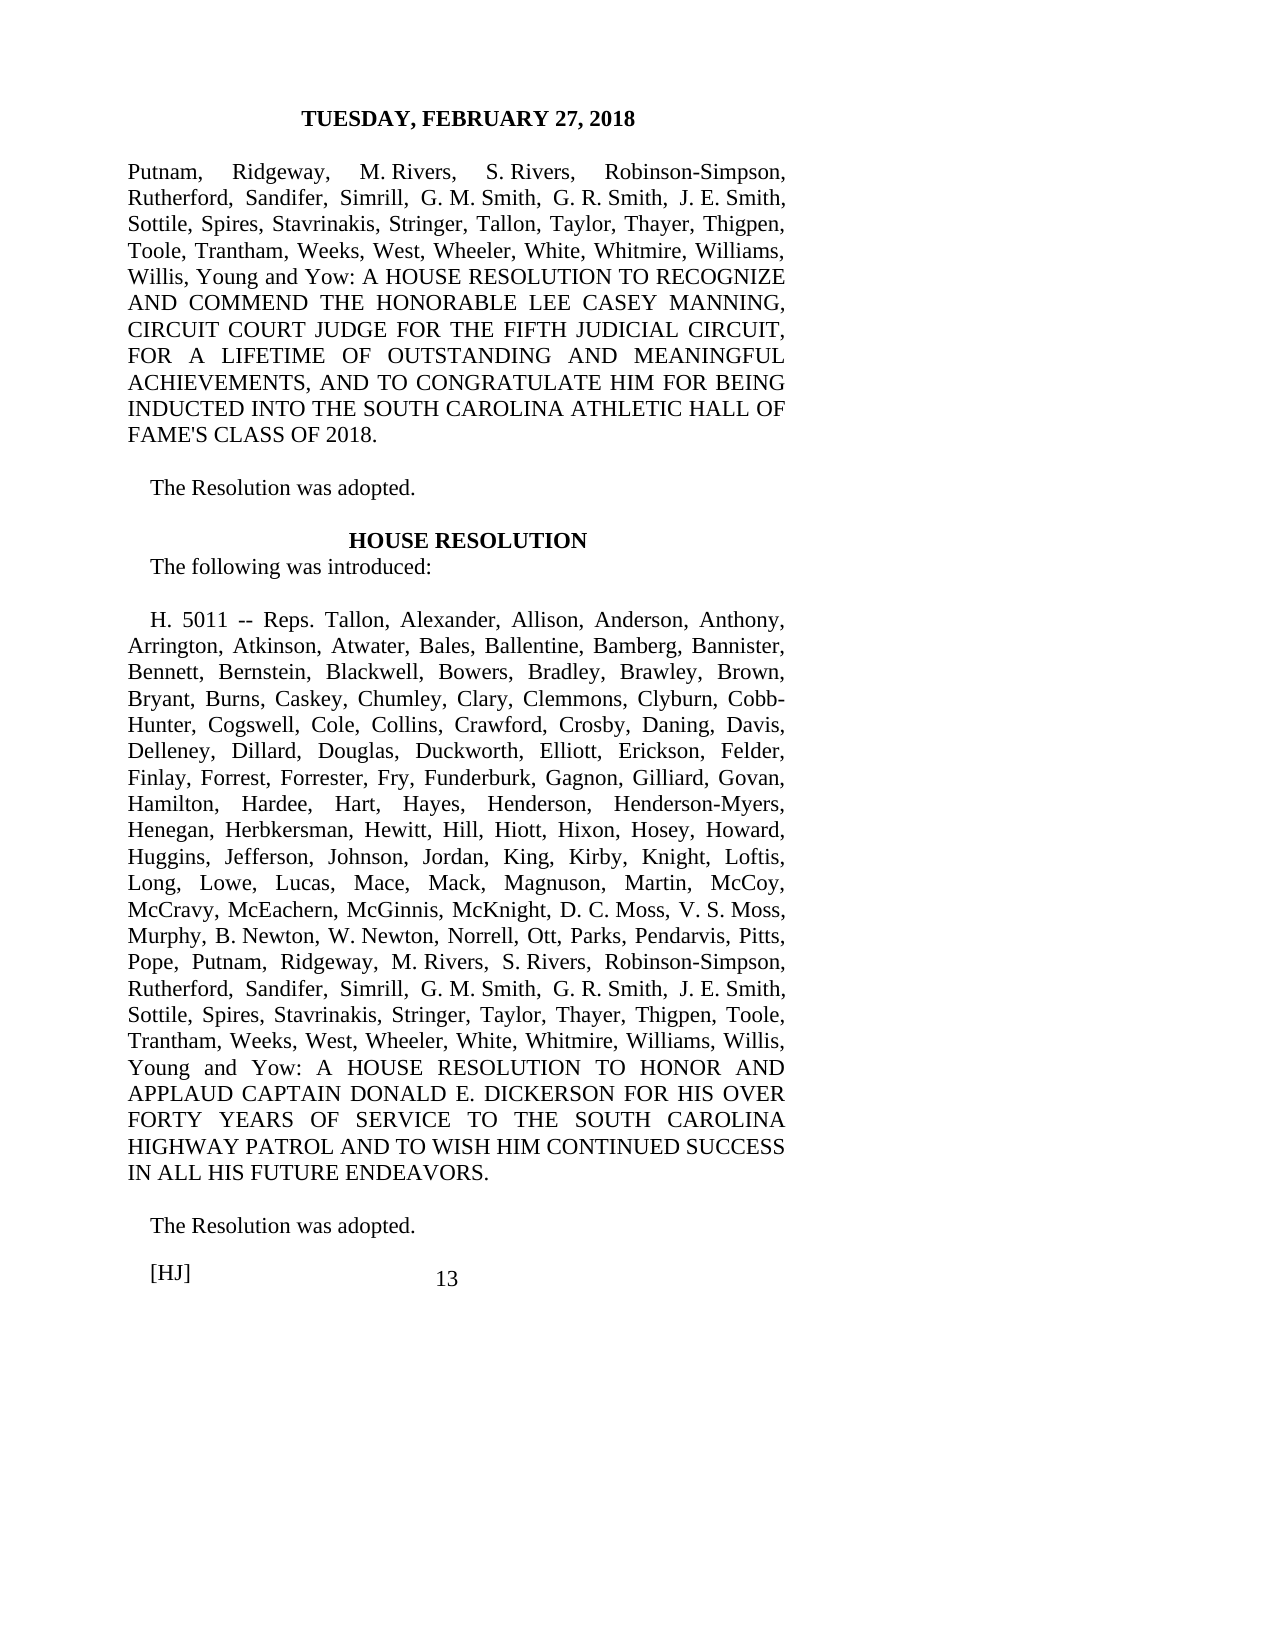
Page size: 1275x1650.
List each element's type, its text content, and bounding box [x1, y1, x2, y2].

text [127, 158, 786, 448]
text H. 5011 -- Reps. Tallon, Alexander, Allison, Anderson, Anthony, Arrington, Atkinson, Atwater, Bales, Ballentine, Bamberg, Bannister, Bennett, Bernstein, Blackwell, Bowers, Bradley, Brawley, Brown, Bryant, Burns, Caskey, Chumley, Clary, Clemmons, Clyburn, Cobb-Hunter, Cogswell, Cole, Collins, Crawford, Crosby, Daning, Davis, Delleney, Dillard, Douglas, Duckworth, Elliott, Erickson, Felder, Finlay, Forrest, Forrester, Fry, Funderburk, Gagnon, Gilliard, Govan, Hamilton, Hardee, Hart, Hayes, Henderson, Henderson-Myers, Henegan, Herbkersman, Hewitt, Hill, Hiott, Hixon, Hosey, Howard, Huggins, Jefferson, Johnson, Jordan, King, Kirby, Knight, Loftis, Long, Lowe, Lucas, Mace, Mack, Magnuson, Martin, McCoy, McCravy, McEachern, McGinnis, McKnight, D. C. Moss, V. S. Moss, Murphy, B. Newton, W. Newton, Norrell, Ott, Parks, Pendarvis, Pitts, Pope, Putnam, Ridgeway, M. Rivers, S. Rivers, Robinson-Simpson, Rutherford, Sandifer, Simrill, G. M. Smith, G. R. Smith, J. E. Smith, Sottile, Spires, Stavrinakis, Stringer, Taylor, Thayer, Thigpen, Toole, Trantham, Weeks, West, Wheeler, White, Whitmire, Williams, Willis, Young and Yow: A HOUSE RESOLUTION TO HONOR AND APPLAUD CAPTAIN DONALD E. DICKERSON FOR HIS OVER FORTY YEARS OF SERVICE TO THE SOUTH CAROLINA HIGHWAY PATROL AND TO WISH HIM CONTINUED SUCCESS IN ALL HIS FUTURE ENDEAVORS. [127, 606, 786, 1186]
text The following was introduced: [127, 553, 786, 579]
text HOUSE RESOLUTION [127, 527, 786, 553]
text The Resolution was adopted. [127, 474, 786, 500]
text The Resolution was adopted. [127, 1212, 786, 1238]
